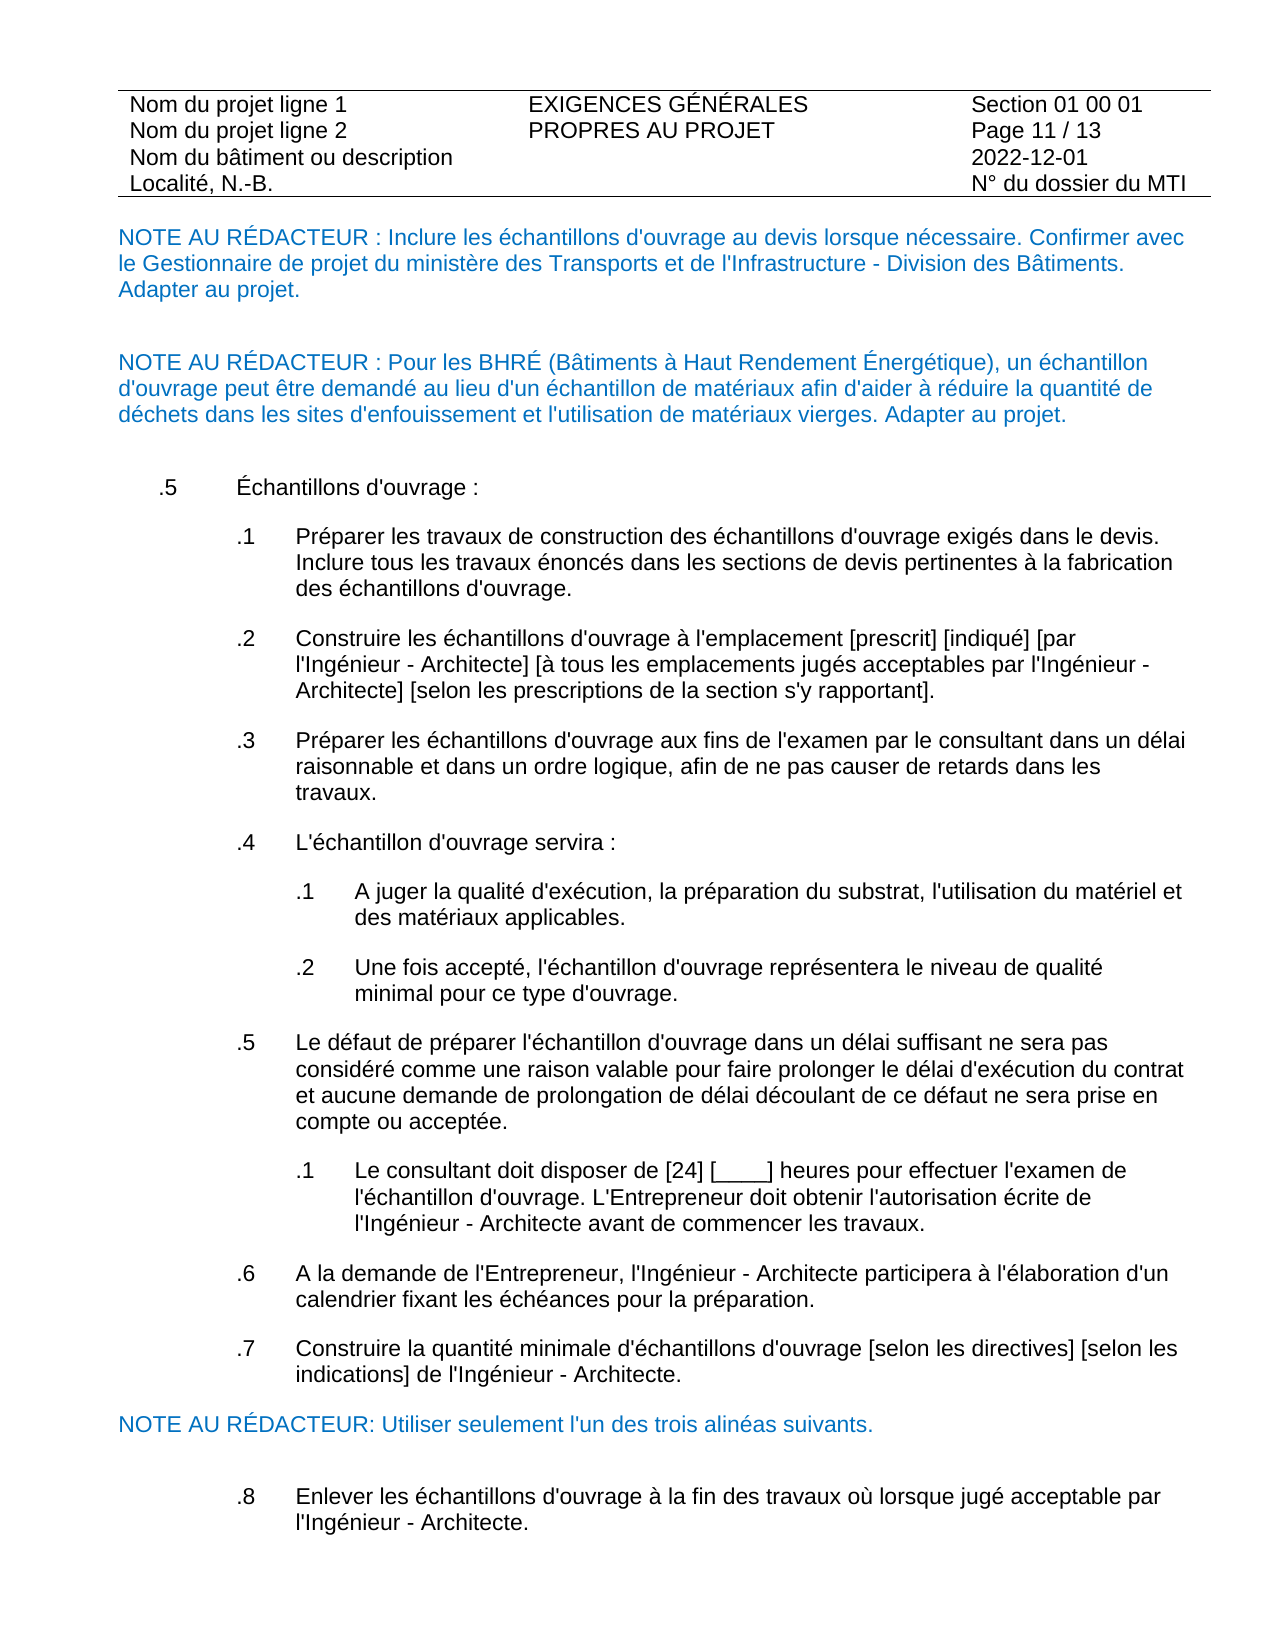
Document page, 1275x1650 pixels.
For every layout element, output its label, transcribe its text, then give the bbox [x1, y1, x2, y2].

subtitle L'échantillon d'ouvrage servira : [236, 829, 1186, 855]
subtitle A la demande de l'Entrepreneur, l'Ingénieur - Architecte participera à l'élaboration d'un calendrier fixant les échéances pour la préparation. [236, 1259, 1186, 1312]
text NOTE AU RÉDACTEUR : Inclure les échantillons d'ouvrage au devis lorsque nécessaire. Confirmer avec le Gestionnaire de projet du ministère des Transports et de l'Infrastructure - Division des Bâtiments. Adapter au projet. [118, 224, 1186, 303]
subtitle Le défaut de préparer l'échantillon d'ouvrage dans un délai suffisant ne sera pas considéré comme une raison valable pour faire prolonger le délai d'exécution du contrat et aucune demande de prolongation de délai découlant de ce défaut ne sera prise en compte ou acceptée. [236, 1029, 1186, 1134]
subtitle Préparer les échantillons d'ouvrage aux fins de l'examen par le consultant dans un délai raisonnable et dans un ordre logique, afin de ne pas causer de retards dans les travaux. [236, 727, 1186, 806]
subtitle Le consultant doit disposer de [24] [____] heures pour effectuer l'examen de l'échantillon d'ouvrage. L'Entrepreneur doit obtenir l'autorisation écrite de l'Ingénieur - Architecte avant de commencer les travaux. [295, 1157, 1186, 1237]
text NOTE AU RÉDACTEUR: Utiliser seulement l'un des trois alinéas suivants. [118, 1411, 1186, 1437]
subtitle Construire la quantité minimale d'échantillons d'ouvrage [selon les directives] [selon les indications] de l'Ingénieur - Architecte. [236, 1335, 1186, 1388]
subtitle Enlever les échantillons d'ouvrage à la fin des travaux où lorsque jugé acceptable par l'Ingénieur - Architecte. [236, 1483, 1186, 1536]
subtitle A juger la qualité d'exécution, la préparation du substrat, l'utilisation du matériel et des matériaux applicables. [295, 878, 1186, 931]
subtitle Préparer les travaux de construction des échantillons d'ouvrage exigés dans le devis. Inclure tous les travaux énoncés dans les sections de devis pertinentes à la fabrication des échantillons d'ouvrage. [236, 523, 1186, 602]
subtitle Une fois accepté, l'échantillon d'ouvrage représentera le niveau de qualité minimal pour ce type d'ouvrage. [295, 953, 1186, 1006]
subtitle Construire les échantillons d'ouvrage à l'emplacement [prescrit] [indiqué] [par l'Ingénieur - Architecte] [à tous les emplacements jugés acceptables par l'Ingénieur - Architecte] [selon les prescriptions de la section s'y rapportant]. [236, 625, 1186, 704]
text NOTE AU RÉDACTEUR : Pour les BHRÉ (Bâtiments à Haut Rendement Énergétique), un échantillon d'ouvrage peut être demandé au lieu d'un échantillon de matériaux afin d'aider à réduire la quantité de déchets dans les sites d'enfouissement et l'utilisation de matériaux vierges. Adapter au projet. [118, 348, 1186, 428]
subtitle Échantillons d'ouvrage : [177, 473, 1186, 500]
